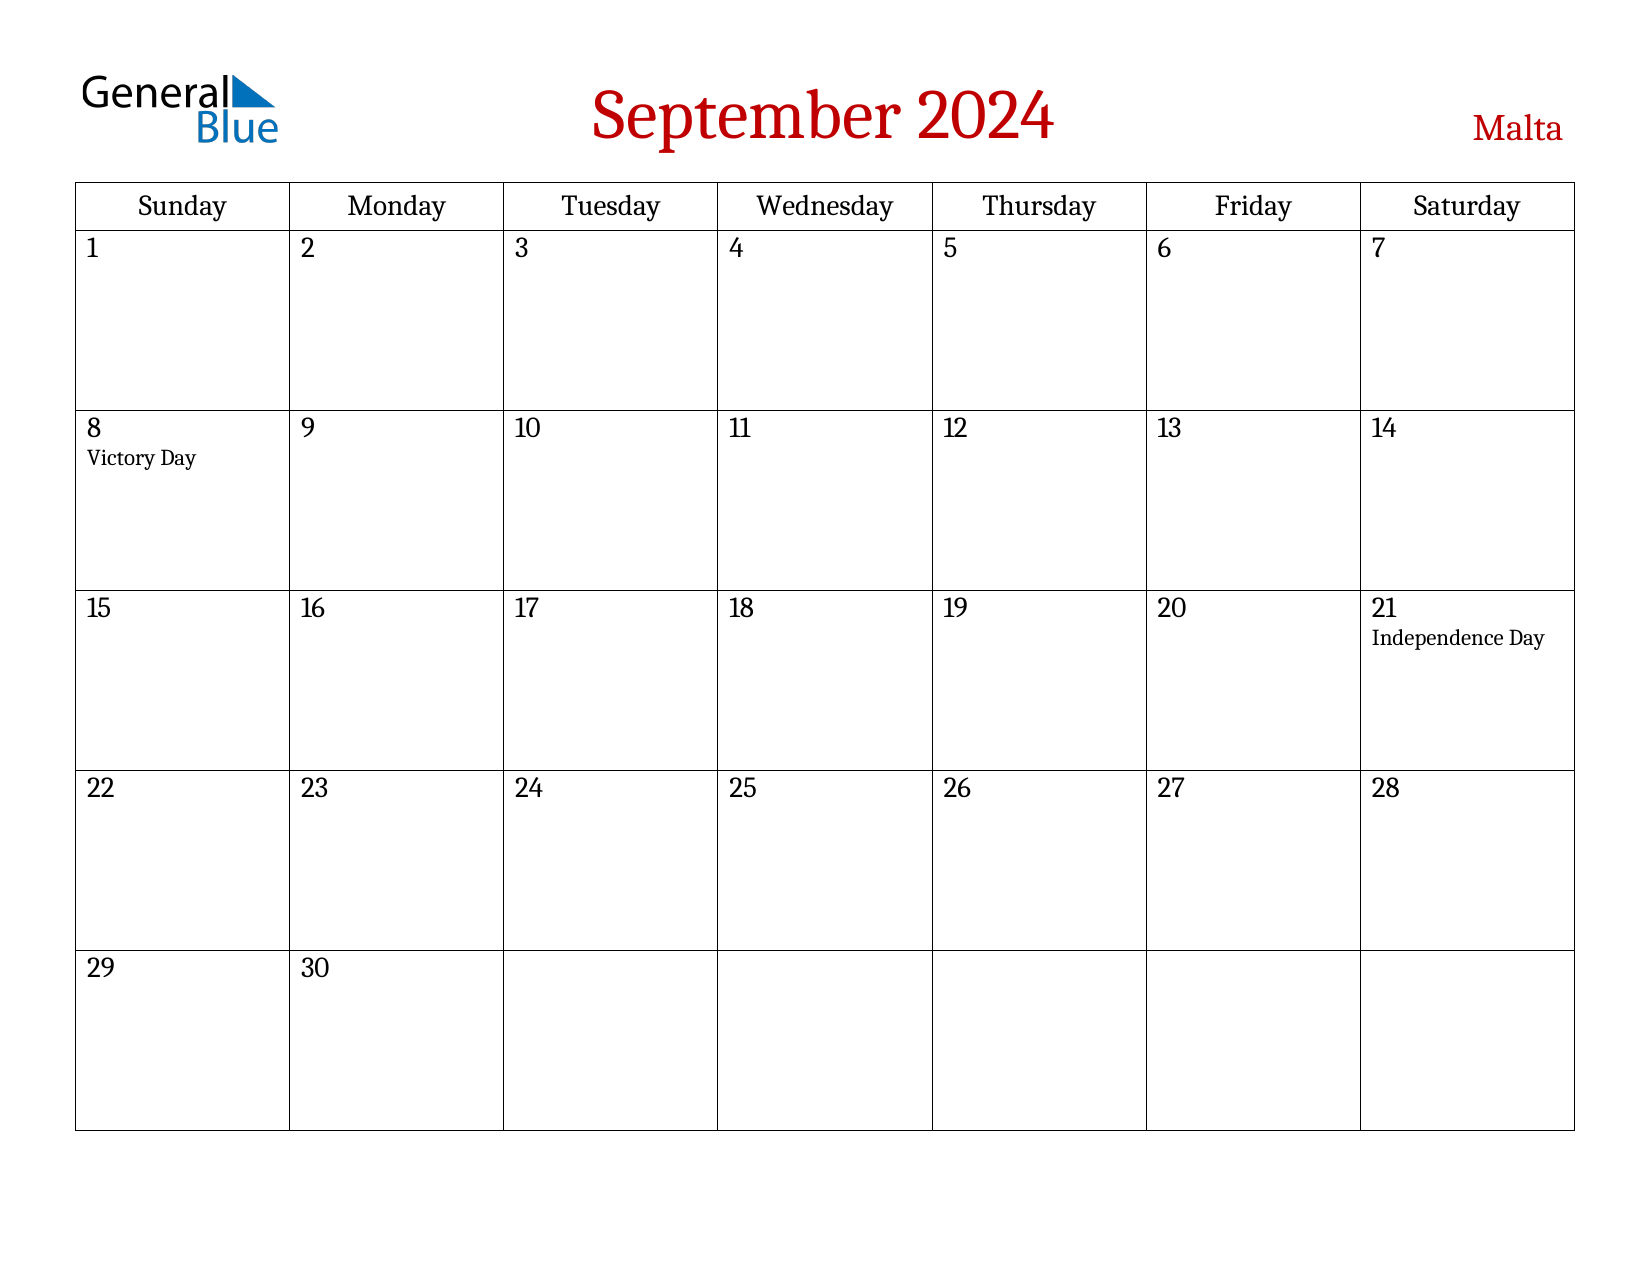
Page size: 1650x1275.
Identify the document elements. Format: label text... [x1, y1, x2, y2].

table_cell [504, 265, 717, 410]
table_cell 10 [504, 411, 717, 444]
table_cell 3 [504, 231, 717, 264]
table_cell [933, 805, 1146, 950]
table_cell 21 [1361, 591, 1574, 625]
table_cell Sunday [76, 183, 289, 230]
table_cell [1147, 985, 1360, 1130]
table_cell [718, 951, 932, 985]
table_cell Wednesday [718, 183, 932, 230]
table_cell 23 [290, 771, 503, 805]
table_cell [504, 951, 717, 985]
table_cell [504, 805, 717, 950]
table_cell [1147, 265, 1360, 410]
table_cell [1361, 445, 1574, 590]
table_header September 2024 [504, 75, 1146, 182]
table_cell [76, 265, 289, 410]
table_cell [1147, 445, 1360, 590]
table_cell [504, 625, 717, 770]
table_cell [933, 265, 1146, 410]
table_cell [1147, 951, 1360, 985]
table_header Malta [1146, 75, 1574, 182]
table_cell Victory Day [76, 445, 289, 590]
table_cell [933, 625, 1146, 770]
table_cell 4 [718, 231, 932, 264]
table_cell 11 [718, 411, 932, 444]
table_cell 22 [76, 771, 289, 805]
table_cell [504, 985, 717, 1130]
table_cell [290, 625, 503, 770]
table_cell 1 [76, 231, 289, 264]
table_cell Monday [290, 183, 503, 230]
table_cell [718, 625, 932, 770]
table_cell 12 [933, 411, 1146, 444]
table_cell 16 [290, 591, 503, 625]
table_cell [1361, 265, 1574, 410]
table_cell [933, 951, 1146, 985]
table_cell 24 [504, 771, 717, 805]
table_cell 14 [1361, 411, 1574, 444]
table_cell [290, 265, 503, 410]
table_cell 17 [504, 591, 717, 625]
table_cell Thursday [933, 183, 1146, 230]
table_cell [933, 985, 1146, 1130]
table_cell 20 [1147, 591, 1360, 625]
table_cell 25 [718, 771, 932, 805]
table_cell [1361, 951, 1574, 985]
table_cell [504, 445, 717, 590]
table_cell [290, 445, 503, 590]
table_cell 28 [1361, 771, 1574, 805]
table_cell [76, 805, 289, 950]
table_cell Saturday [1361, 183, 1574, 230]
table_cell 6 [1147, 231, 1360, 264]
table_cell 8 [76, 411, 289, 444]
table_cell 7 [1361, 231, 1574, 264]
table_cell [76, 985, 289, 1130]
table_cell [718, 265, 932, 410]
table_cell [718, 805, 932, 950]
table_cell 29 [76, 951, 289, 985]
table_cell Independence Day [1361, 625, 1574, 770]
table_cell [1147, 625, 1360, 770]
table_cell 18 [718, 591, 932, 625]
table_cell 9 [290, 411, 503, 444]
table_cell [290, 805, 503, 950]
table_cell [933, 445, 1146, 590]
table_cell 30 [290, 951, 503, 985]
table_cell [1147, 805, 1360, 950]
table_cell Friday [1147, 183, 1360, 230]
table_cell [718, 445, 932, 590]
table_cell 26 [933, 771, 1146, 805]
table_cell 2 [290, 231, 503, 264]
table_cell 5 [933, 231, 1146, 264]
table_cell 27 [1147, 771, 1360, 805]
table_cell 19 [933, 591, 1146, 625]
table_cell [290, 985, 503, 1130]
table_cell Tuesday [504, 183, 717, 230]
table_cell [1361, 985, 1574, 1130]
table_cell 15 [76, 591, 289, 625]
table_cell [76, 625, 289, 770]
table_cell [1361, 805, 1574, 950]
table_header [76, 75, 503, 182]
table_cell [718, 985, 932, 1130]
picture [82, 75, 278, 143]
table_cell 13 [1147, 411, 1360, 444]
